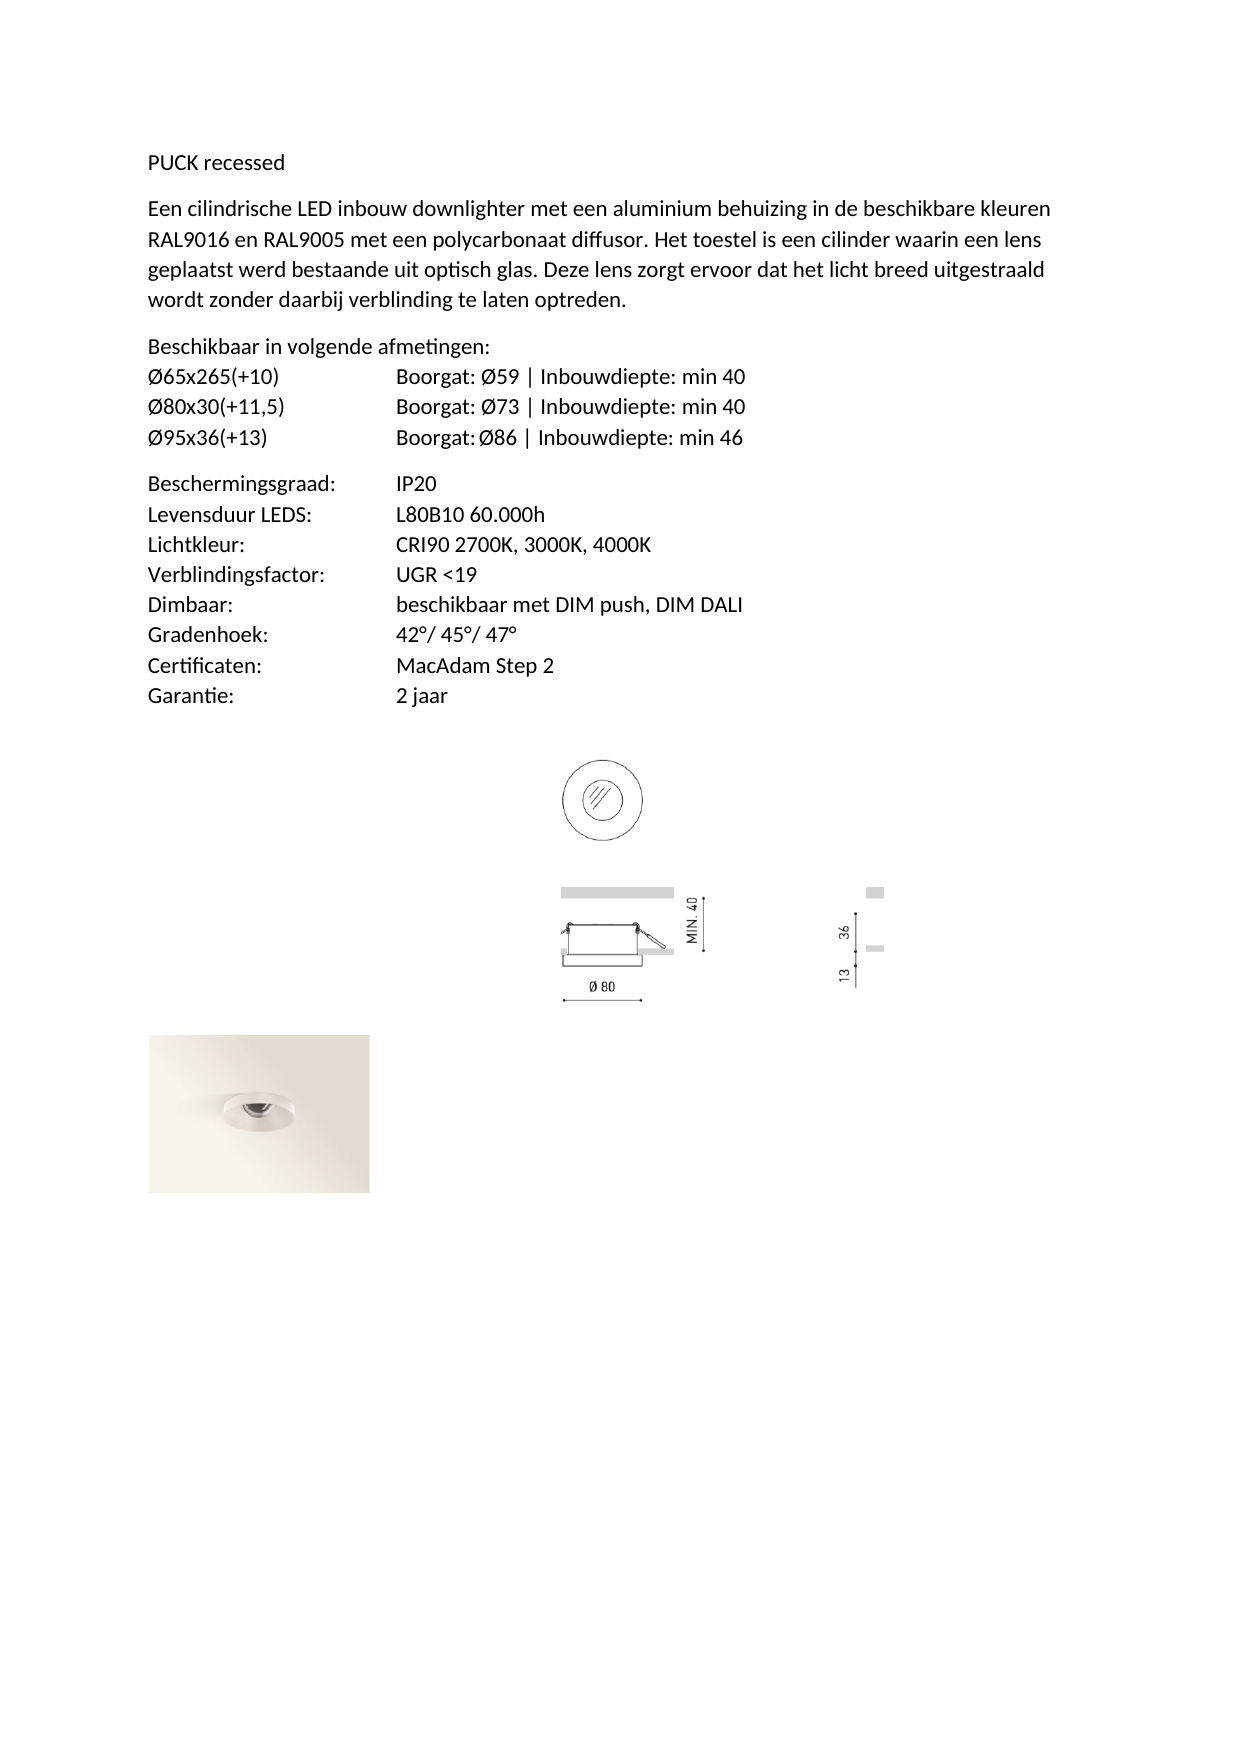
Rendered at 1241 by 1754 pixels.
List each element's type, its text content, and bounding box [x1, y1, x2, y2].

text Beschermingsgraad: IP20 Levensduur LEDS: L80B10 60.000h Lichtkleur: CRI90 2700K, 3000K, 4000K Verblindingsfactor: UGR <19 Dimbaar: beschikbaar met DIM push, DIM DALI Gradenhoek: 42°/ 45°/ 47° Certificaten: MacAdam Step 2 Garantie: 2 jaar [148, 469, 1093, 709]
text Beschikbaar in volgende afmetingen: Ø65x265(+10) Boorgat: Ø59 | Inbouwdiepte: min 40 Ø80x30(+11,5) Boorgat: Ø73 | Inbouwdiepte: min 40 Ø95x36(+13) Boorgat: Ø86 | Inbouwdiepte: min 46 [148, 332, 1093, 451]
picture [147, 1035, 370, 1192]
text PUCK recessed [148, 148, 1093, 176]
text Een cilindrische LED inbouw downlighter met een aluminium behuizing in de beschikbare kleuren RAL9016 en RAL9005 met een polycarbonaat diffusor. Het toestel is een cilinder waarin een lens geplaatst werd bestaande uit optisch glas. Deze lens zorgt ervoor dat het licht breed uitgestraald wordt zonder daarbij verblinding te laten optreden. [148, 194, 1093, 313]
picture [560, 749, 884, 1003]
